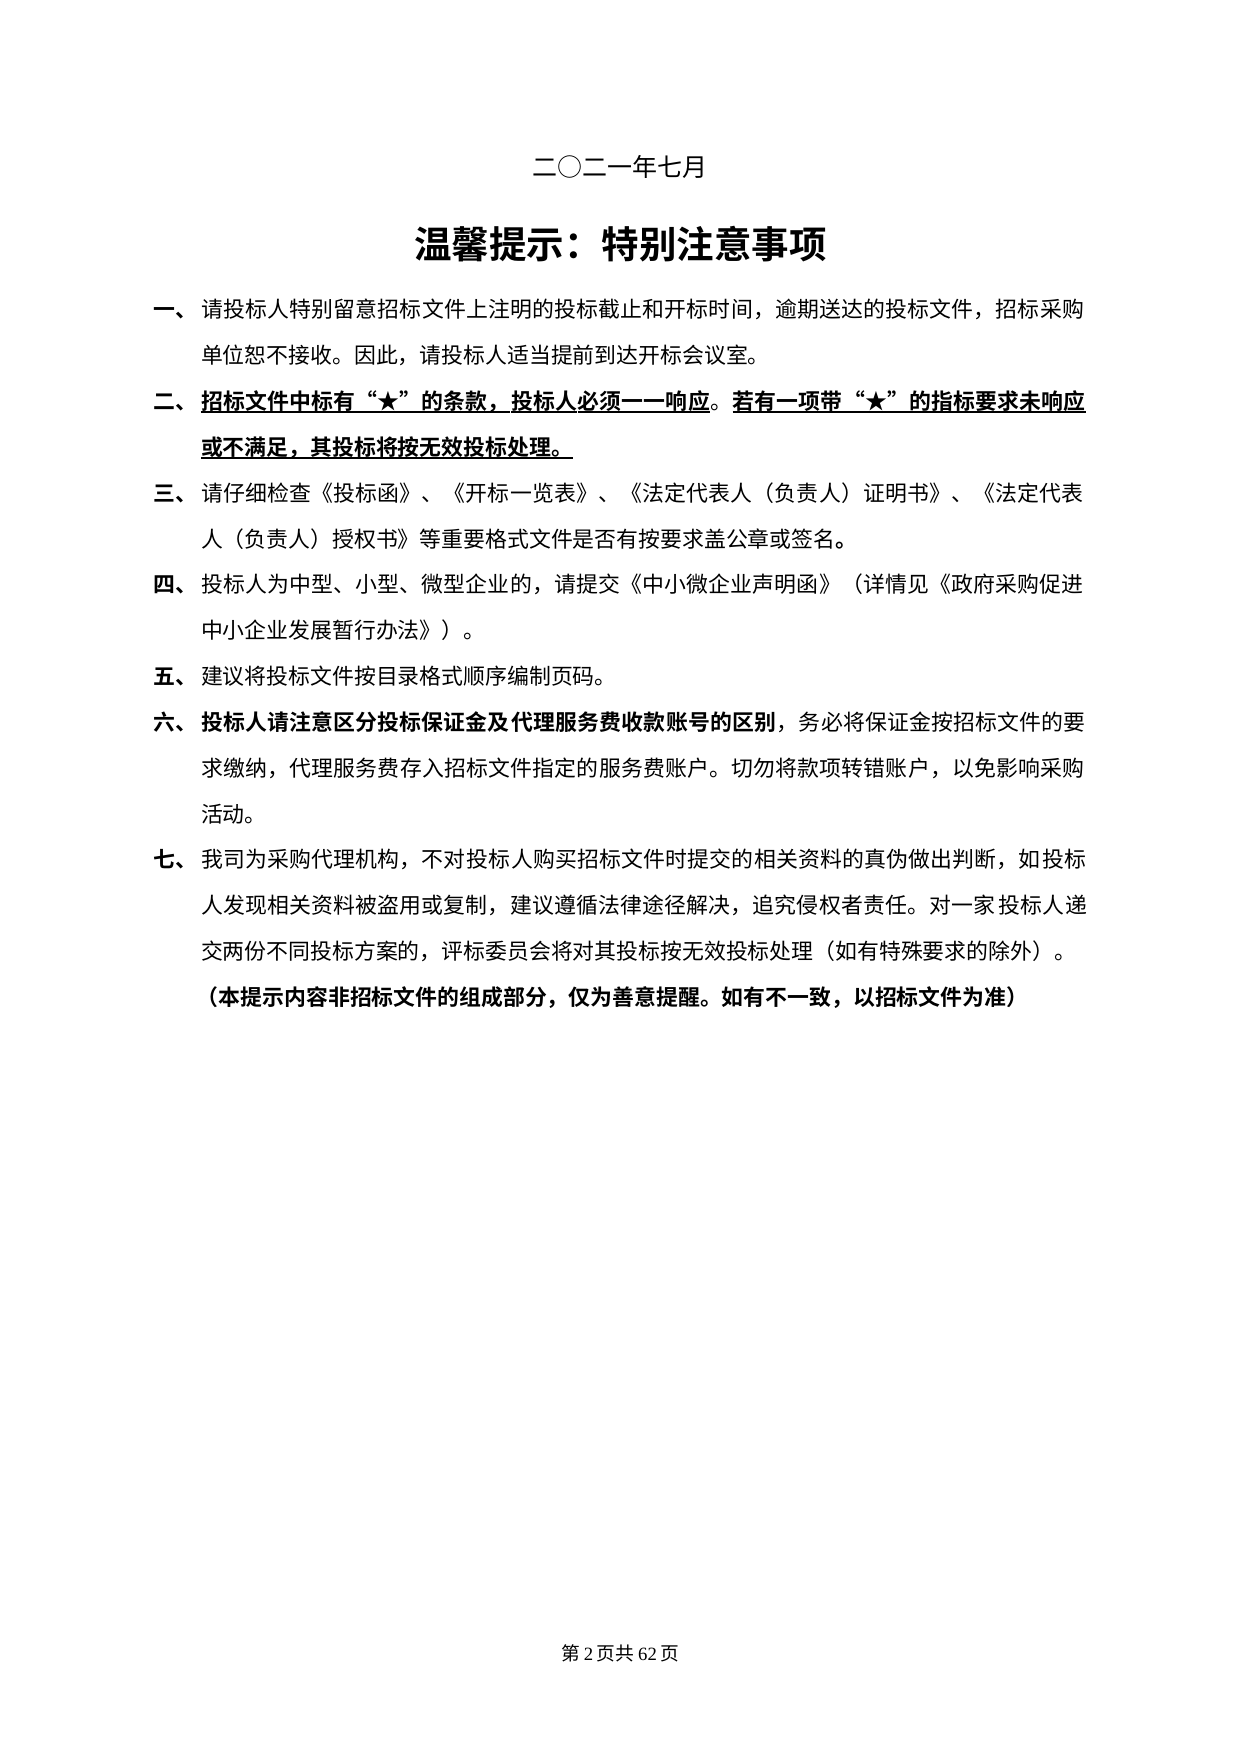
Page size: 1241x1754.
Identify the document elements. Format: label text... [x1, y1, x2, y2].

text 二○二一年七月 [153, 148, 1087, 184]
list 投标人为中型、小型、微型企业的，请提交《中小微企业声明函》（详情见《政府采购促进中小企业发展暂行办法》）。 [153, 556, 1087, 648]
list 招标文件中标有“★”的条款，投标人必须一一响应。若有一项带“★”的指标要求未响应或不满足，其投标将按无效投标处理。 [153, 373, 1087, 464]
list 请投标人特别留意招标文件上注明的投标截止和开标时间，逾期送达的投标文件，招标采购单位恕不接收。因此，请投标人适当提前到达开标会议室。 [153, 281, 1087, 373]
list 投标人请注意区分投标保证金及代理服务费收款账号的区别，务必将保证金按招标文件的要求缴纳，代理服务费存入招标文件指定的服务费账户。切勿将款项转错账户，以免影响采购活动。 [153, 694, 1087, 831]
list 建议将投标文件按目录格式顺序编制页码。 [153, 648, 1087, 694]
text 温馨提示：特别注意事项 [153, 214, 1087, 269]
text （本提示内容非招标文件的组成部分，仅为善意提醒。如有不一致，以招标文件为准） [153, 969, 1087, 1014]
list 我司为采购代理机构，不对投标人购买招标文件时提交的相关资料的真伪做出判断，如投标人发现相关资料被盗用或复制，建议遵循法律途径解决，追究侵权者责任。对一家投标人递交两份不同投标方案的，评标委员会将对其投标按无效投标处理（如有特殊要求的除外）。 [153, 831, 1087, 969]
list 请仔细检查《投标函》、《开标一览表》、《法定代表人（负责人）证明书》、《法定代表人（负责人）授权书》等重要格式文件是否有按要求盖公章或签名。 [153, 464, 1087, 556]
